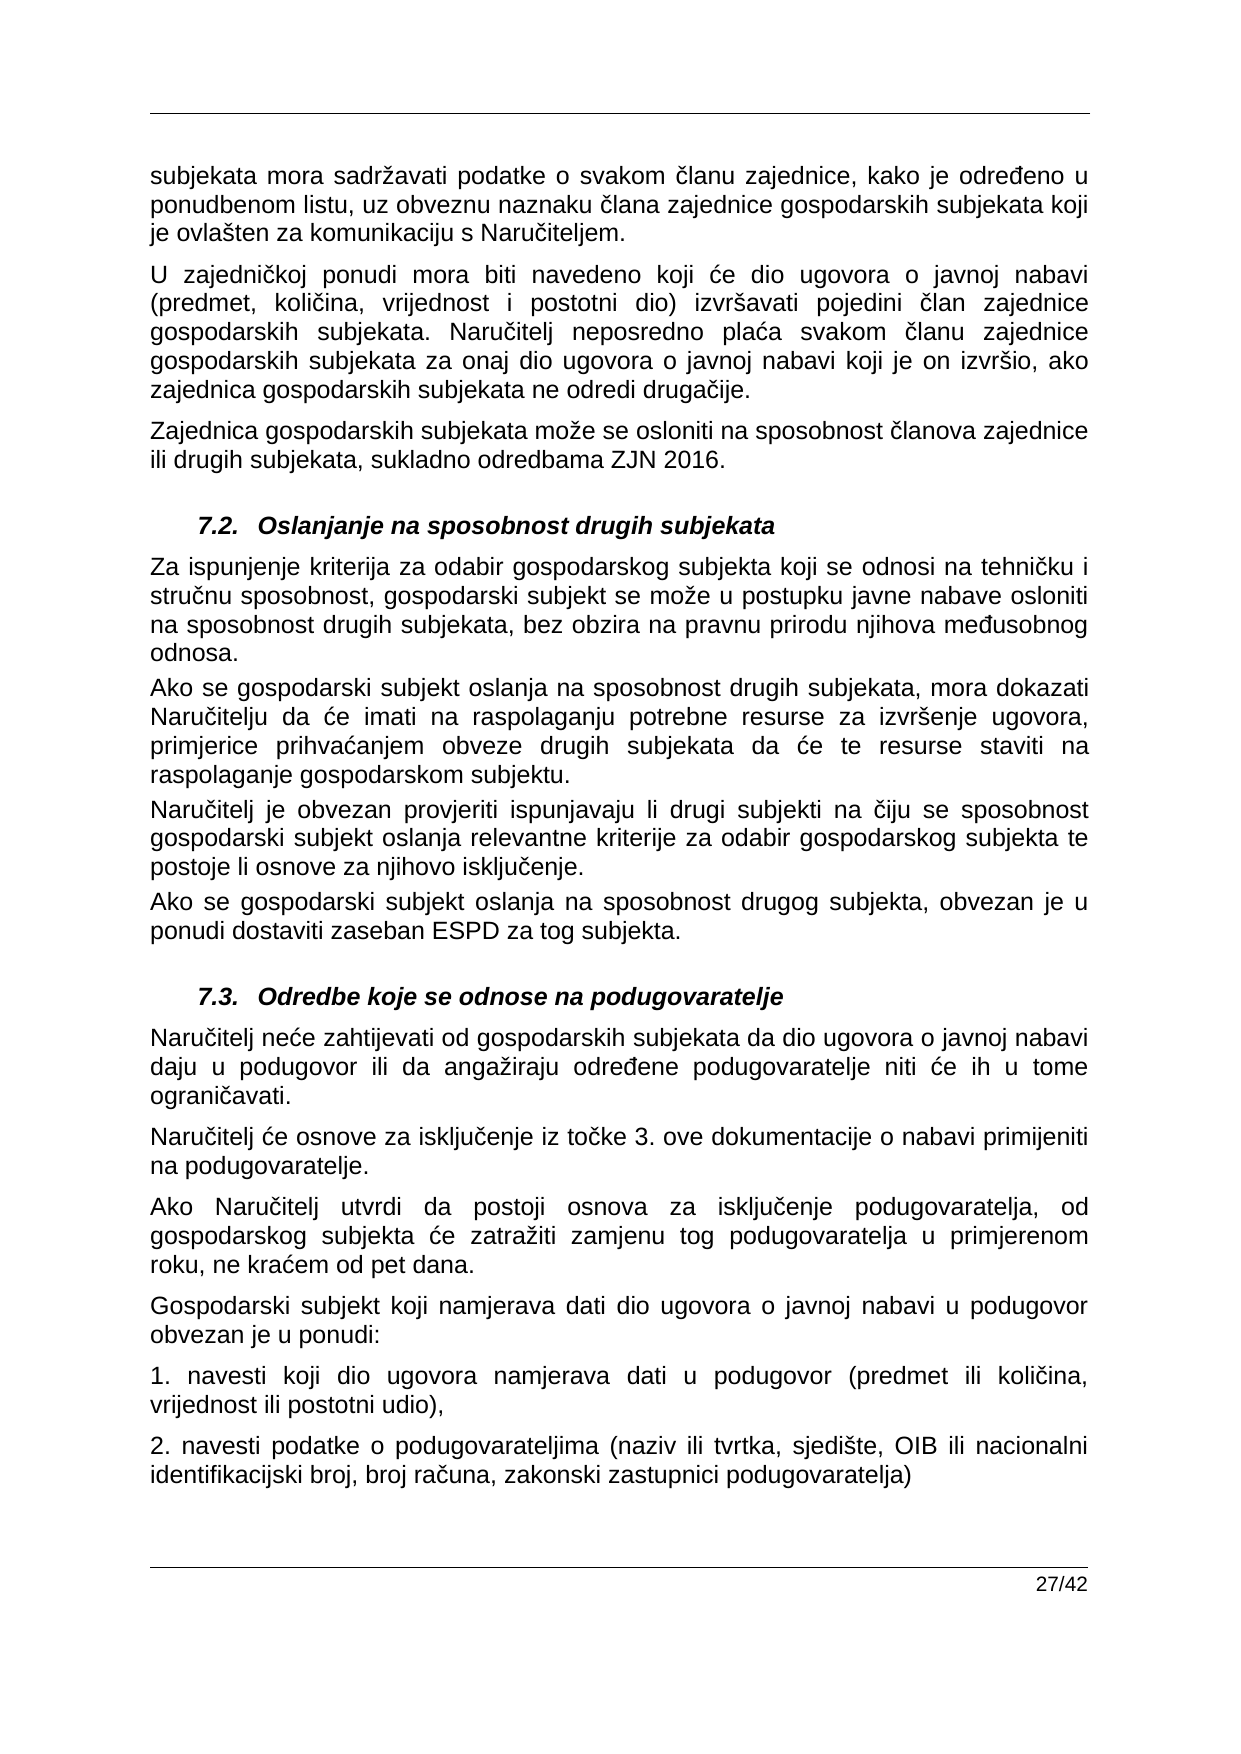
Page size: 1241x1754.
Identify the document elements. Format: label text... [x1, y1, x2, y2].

subtitle Oslanjanje na sposobnost drugih subjekata [197, 511, 1090, 539]
text 2. navesti podatke o podugovarateljima (naziv ili tvrtka, sjedište, OIB ili nacionalni identifikacijski broj, broj računa, zakonski zastupnici podugovaratelja) [150, 1431, 1090, 1488]
text U zajedničkoj ponudi mora biti navedeno koji će dio ugovora o javnoj nabavi (predmet, količina, vrijednost i postotni dio) izvršavati pojedini član zajednice gospodarskih subjekata. Naručitelj neposredno plaća svakom članu zajednice gospodarskih subjekata za onaj dio ugovora o javnoj nabavi koji je on izvršio, ako zajednica gospodarskih subjekata ne odredi drugačije. [150, 259, 1090, 403]
text Zajednica gospodarskih subjekata može se osloniti na sposobnost članova zajednice ili drugih subjekata, sukladno odredbama ZJN 2016. [150, 416, 1090, 473]
text Ako se gospodarski subjekt oslanja na sposobnost drugog subjekta, obvezan je u ponudi dostaviti zaseban ESPD za tog subjekta. [150, 887, 1090, 944]
text Naručitelj je obvezan provjeriti ispunjavaju li drugi subjekti na čiju se sposobnost gospodarski subjekt oslanja relevantne kriterije za odabir gospodarskog subjekta te postoje li osnove za njihovo isključenje. [150, 794, 1090, 881]
text Gospodarski subjekt koji namjerava dati dio ugovora o javnoj nabavi u podugovor obvezan je u ponudi: [150, 1291, 1090, 1348]
text Ako Naručitelj utvrdi da postoji osnova za isključenje podugovaratelja, od gospodarskog subjekta će zatražiti zamjenu tog podugovaratelja u primjerenom roku, ne kraćem od pet dana. [150, 1192, 1090, 1278]
text Naručitelj neće zahtijevati od gospodarskih subjekata da dio ugovora o javnoj nabavi daju u podugovor ili da angažiraju određene podugovaratelje niti će ih u tome ograničavati. [150, 1023, 1090, 1109]
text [150, 161, 1090, 247]
text Ako se gospodarski subjekt oslanja na sposobnost drugih subjekata, mora dokazati Naručitelju da će imati na raspolaganju potrebne resurse za izvršenje ugovora, primjerice prihvaćanjem obveze drugih subjekata da će te resurse staviti na raspolaganje gospodarskom subjektu. [150, 673, 1090, 788]
text Za ispunjenje kriterija za odabir gospodarskog subjekta koji se odnosi na tehničku i stručnu sposobnost, gospodarski subjekt se može u postupku javne nabave osloniti na sposobnost drugih subjekata, bez obzira na pravnu prirodu njihova međusobnog odnosa. [150, 552, 1090, 667]
text Naručitelj će osnove za isključenje iz točke 3. ove dokumentacije o nabavi primijeniti na podugovaratelje. [150, 1122, 1090, 1179]
subtitle Odredbe koje se odnose na podugovaratelje [197, 982, 1090, 1011]
text 1. navesti koji dio ugovora namjerava dati u podugovor (predmet ili količina, vrijednost ili postotni udio), [150, 1361, 1090, 1418]
